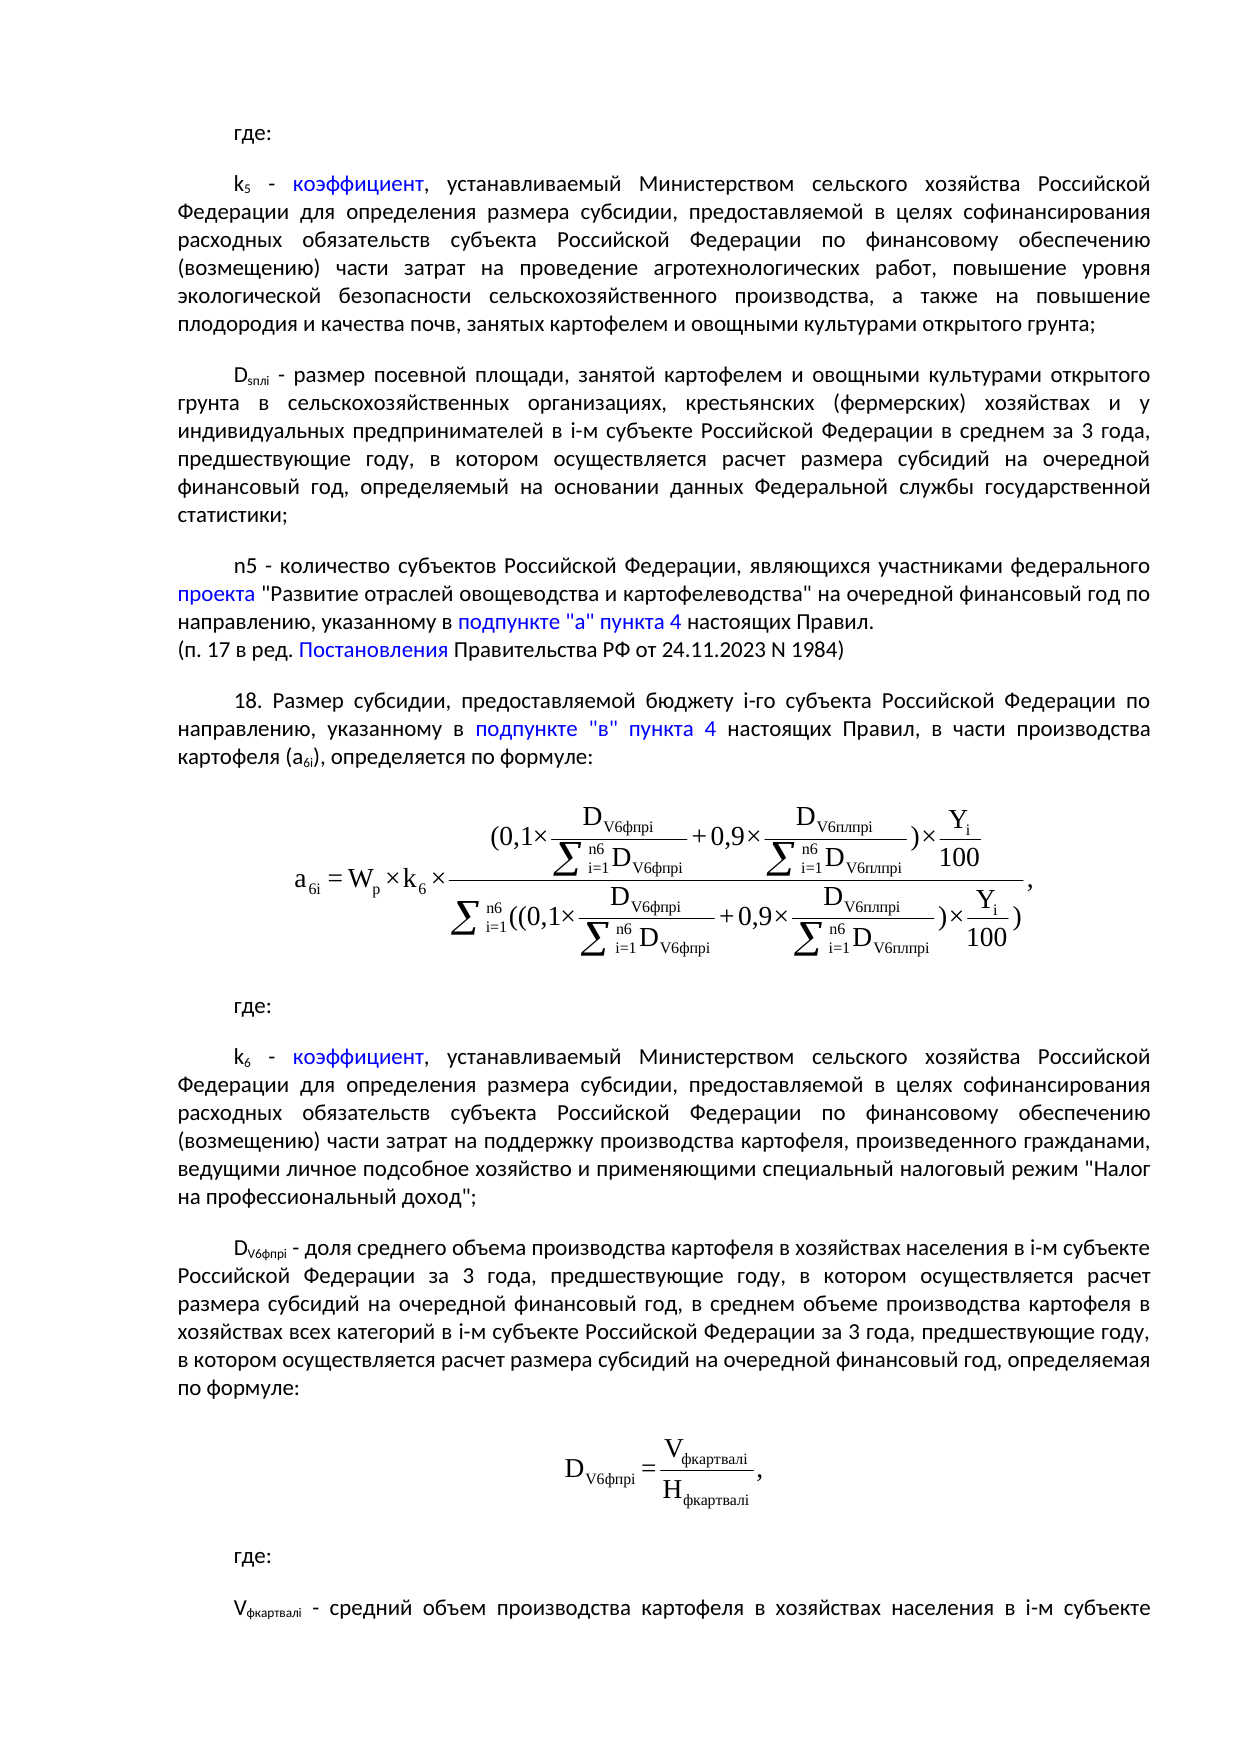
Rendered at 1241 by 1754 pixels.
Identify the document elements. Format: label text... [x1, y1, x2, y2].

text Dsплi - размер посевной площади, занятой картофелем и овощными культурами открытого грунта в сельскохозяйственных организациях, крестьянских (фермерских) хозяйствах и у индивидуальных предпринимателей в i-м субъекте Российской Федерации в среднем за 3 года, предшествующие году, в котором осуществляется расчет размера субсидий на очередной финансовый год, определяемый на основании данных Федеральной службы государственной статистики; [177, 360, 1152, 528]
text 18. Размер субсидии, предоставляемой бюджету i-го субъекта Российской Федерации по направлению, указанному в подпункте "в" пункта 4 настоящих Правил, в части производства картофеля (a6i), определяется по формуле: [177, 686, 1152, 770]
text k5 - коэффициент, устанавливаемый Министерством сельского хозяйства Российской Федерации для определения размера субсидии, предоставляемой в целях софинансирования расходных обязательств субъекта Российской Федерации по финансовому обеспечению (возмещению) части затрат на проведение агротехнологических работ, повышение уровня экологической безопасности сельскохозяйственного производства, а также на повышение плодородия и качества почв, занятых картофелем и овощными культурами открытого грунта; [177, 169, 1152, 337]
text k6 - коэффициент, устанавливаемый Министерством сельского хозяйства Российской Федерации для определения размера субсидии, предоставляемой в целях софинансирования расходных обязательств субъекта Российской Федерации по финансовому обеспечению (возмещению) части затрат на поддержку производства картофеля, произведенного гражданами, ведущими личное подсобное хозяйство и применяющими специальный налоговый режим "Налог на профессиональный доход"; [177, 1042, 1152, 1210]
text n5 - количество субъектов Российской Федерации, являющихся участниками федерального проекта "Развитие отраслей овощеводства и картофелеводства" на очередной финансовый год по направлению, указанному в подпункте "а" пункта 4 настоящих Правил. [177, 551, 1152, 635]
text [177, 1593, 1152, 1621]
text DV6фпрi - доля среднего объема производства картофеля в хозяйствах населения в i-м субъекте Российской Федерации за 3 года, предшествующие году, в котором осуществляется расчет размера субсидий на очередной финансовый год, в среднем объеме производства картофеля в хозяйствах всех категорий в i-м субъекте Российской Федерации за 3 года, предшествующие году, в котором осуществляется расчет размера субсидий на очередной финансовый год, определяемая по формуле: [177, 1233, 1152, 1401]
text где: [177, 991, 1152, 1019]
text где: [177, 118, 1152, 146]
text где: [177, 1542, 1152, 1570]
text (п. 17 в ред. Постановления Правительства РФ от 24.11.2023 N 1984) [177, 635, 1152, 663]
